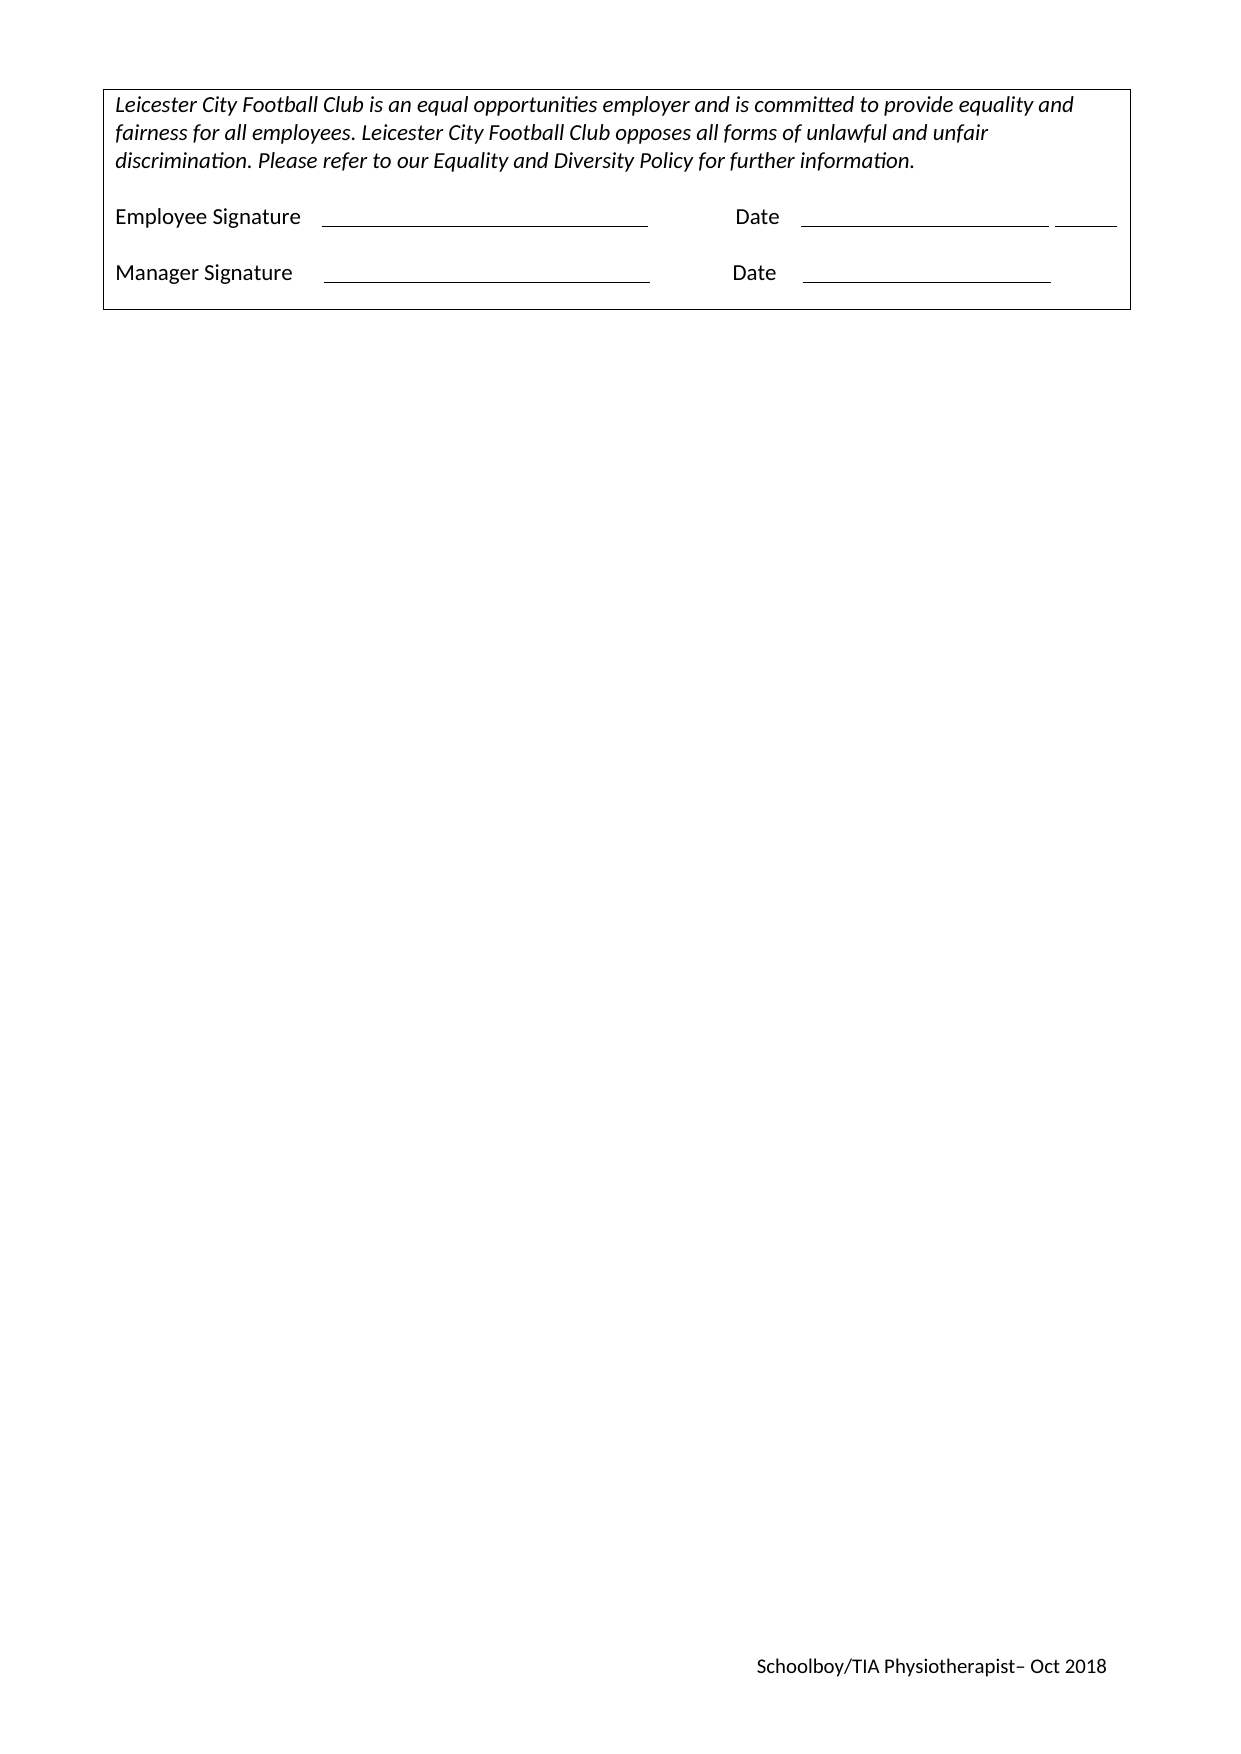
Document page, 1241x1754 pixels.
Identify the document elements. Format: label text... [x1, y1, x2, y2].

table_cell Leicester City Football Club is an equal opportunities employer and is committed to provide equality and fairness for all employees. Leicester City Football Club opposes all forms of unlawful and unfair discrimination. Please refer to our Equality and Diversity Policy for further information. Employee Signature Date . Manager Signature Date . [104, 90, 1130, 309]
